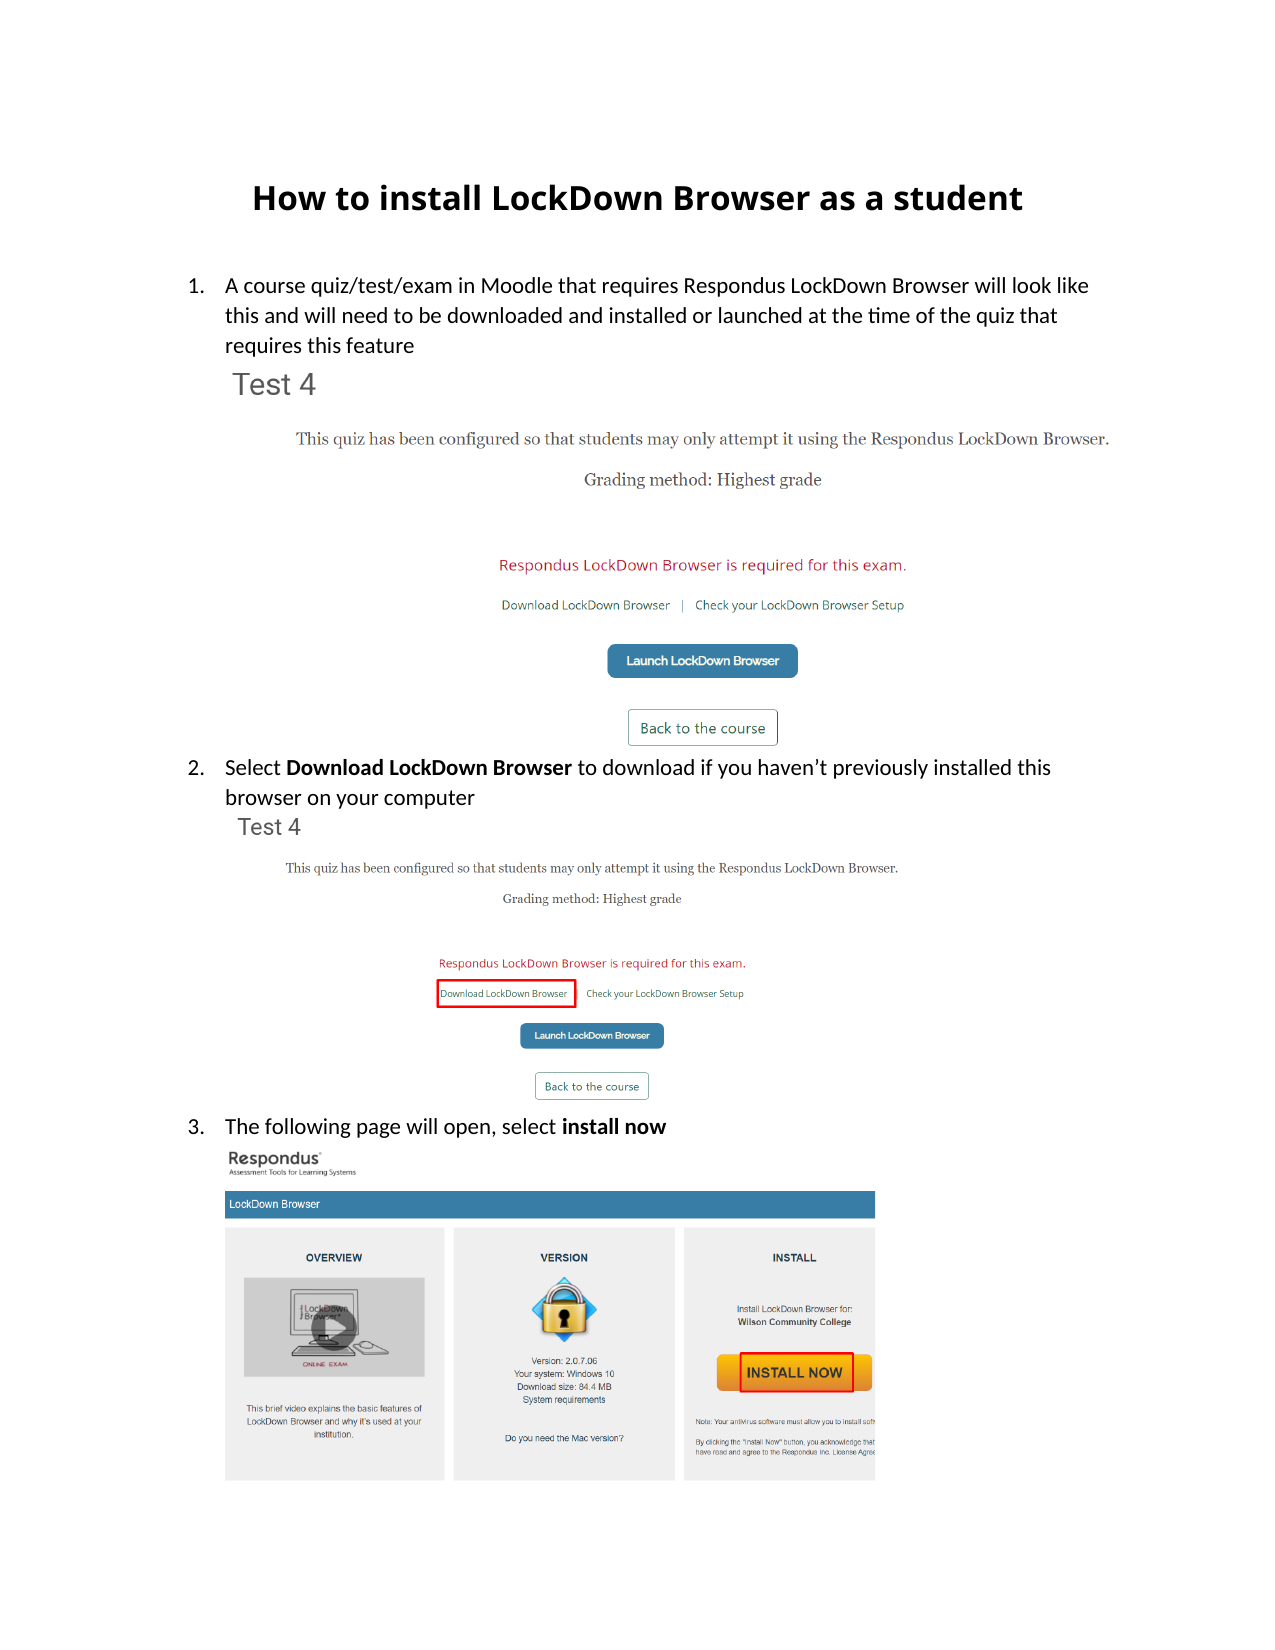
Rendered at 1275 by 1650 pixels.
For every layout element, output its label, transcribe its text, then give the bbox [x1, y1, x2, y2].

picture [225, 1142, 876, 1487]
picture [225, 813, 952, 1111]
picture [225, 361, 1199, 751]
list A course quiz/test/exam in Moodle that requires Respondus LockDown Browser will look like this and will need to be downloaded and installed or launched at the time of the quiz that requires this feature [187, 271, 1125, 359]
subtitle How to install LockDown Browser as a student [150, 175, 1125, 220]
